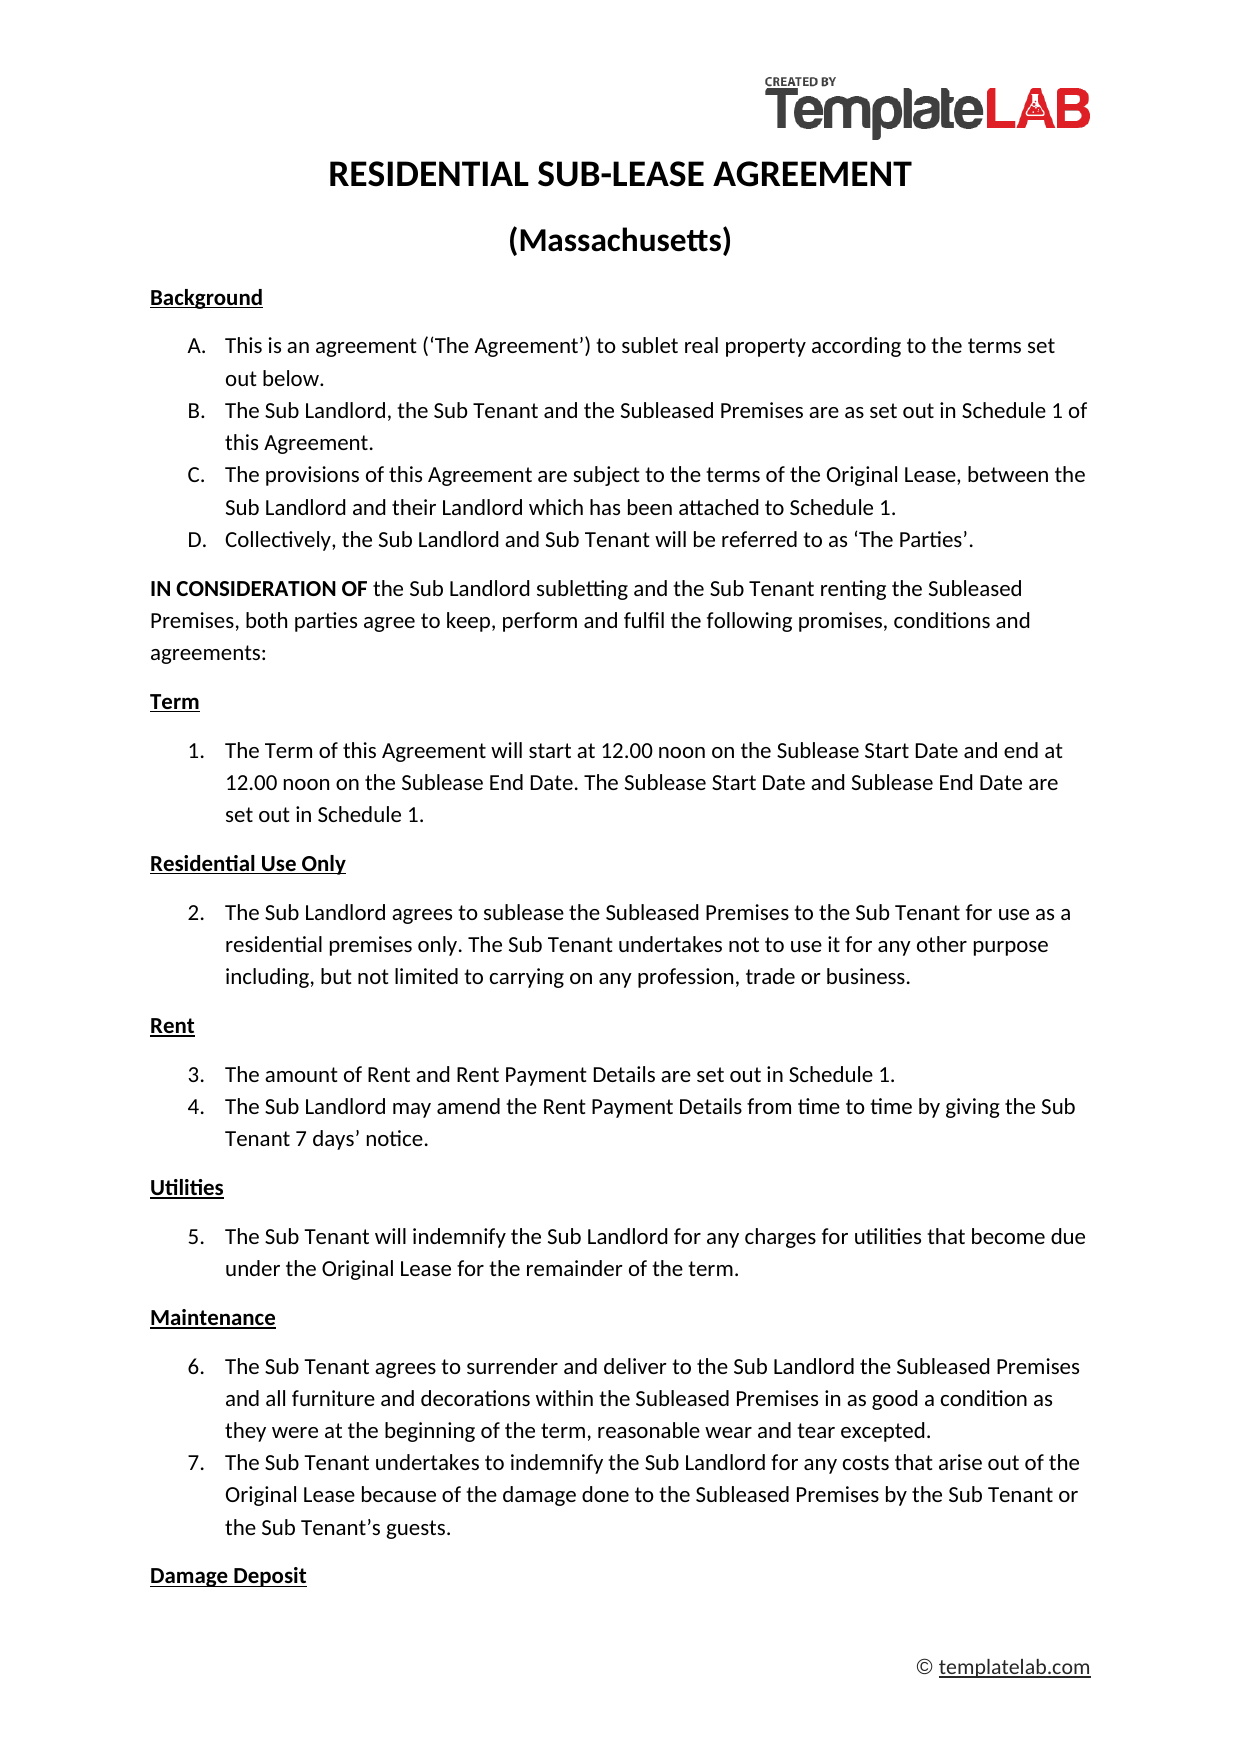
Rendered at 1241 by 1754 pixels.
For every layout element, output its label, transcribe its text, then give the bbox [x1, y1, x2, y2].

text Maintenance [150, 1303, 1090, 1331]
picture [765, 73, 1091, 142]
text Rent [150, 1011, 1090, 1039]
text IN CONSIDERATION OF the Sub Landlord subletting and the Sub Tenant renting the Subleased Premises, both parties agree to keep, perform and fulfil the following promises, conditions and agreements: [150, 574, 1090, 666]
list This is an agreement (‘The Agreement’) to sublet real property according to the terms set out below. [187, 332, 1090, 392]
text Background [150, 283, 1090, 311]
list The Sub Tenant agrees to surrender and deliver to the Sub Landlord the Subleased Premises and all furniture and decorations within the Subleased Premises in as good a condition as they were at the beginning of the term, reasonable wear and tear excepted. [187, 1352, 1090, 1444]
text Utilities [150, 1173, 1090, 1201]
text RESIDENTIAL SUB-LEASE AGREEMENT [150, 150, 1090, 196]
list The Term of this Agreement will start at 12.00 noon on the Sublease Start Date and end at 12.00 noon on the Sublease End Date. The Sublease Start Date and Sublease End Date are set out in Schedule 1. [187, 736, 1090, 828]
text Residential Use Only [150, 849, 1090, 877]
text (Massachusetts) [150, 219, 1090, 260]
list The Sub Landlord may amend the Rent Payment Details from time to time by giving the Sub Tenant 7 days’ notice. [187, 1092, 1090, 1152]
list The provisions of this Agreement are subject to the terms of the Original Lease, between the Sub Landlord and their Landlord which has been attached to Schedule 1. [187, 460, 1090, 521]
list The Sub Landlord agrees to sublease the Subleased Premises to the Sub Tenant for use as a residential premises only. The Sub Tenant undertakes not to use it for any other purpose including, but not limited to carrying on any profession, trade or business. [187, 898, 1090, 990]
list The Sub Tenant undertakes to indemnify the Sub Landlord for any costs that arise out of the Original Lease because of the damage done to the Subleased Premises by the Sub Tenant or the Sub Tenant’s guests. [187, 1448, 1090, 1541]
list The Sub Landlord, the Sub Tenant and the Subleased Premises are as set out in Schedule 1 of this Agreement. [187, 396, 1090, 456]
list The Sub Tenant will indemnify the Sub Landlord for any charges for utilities that become due under the Original Lease for the remainder of the term. [187, 1222, 1090, 1282]
list The amount of Rent and Rent Payment Details are set out in Schedule 1. [187, 1060, 1090, 1088]
list Collectively, the Sub Landlord and Sub Tenant will be referred to as ‘The Parties’. [187, 525, 1090, 553]
text Damage Deposit [150, 1562, 1090, 1590]
text Term [150, 687, 1090, 715]
